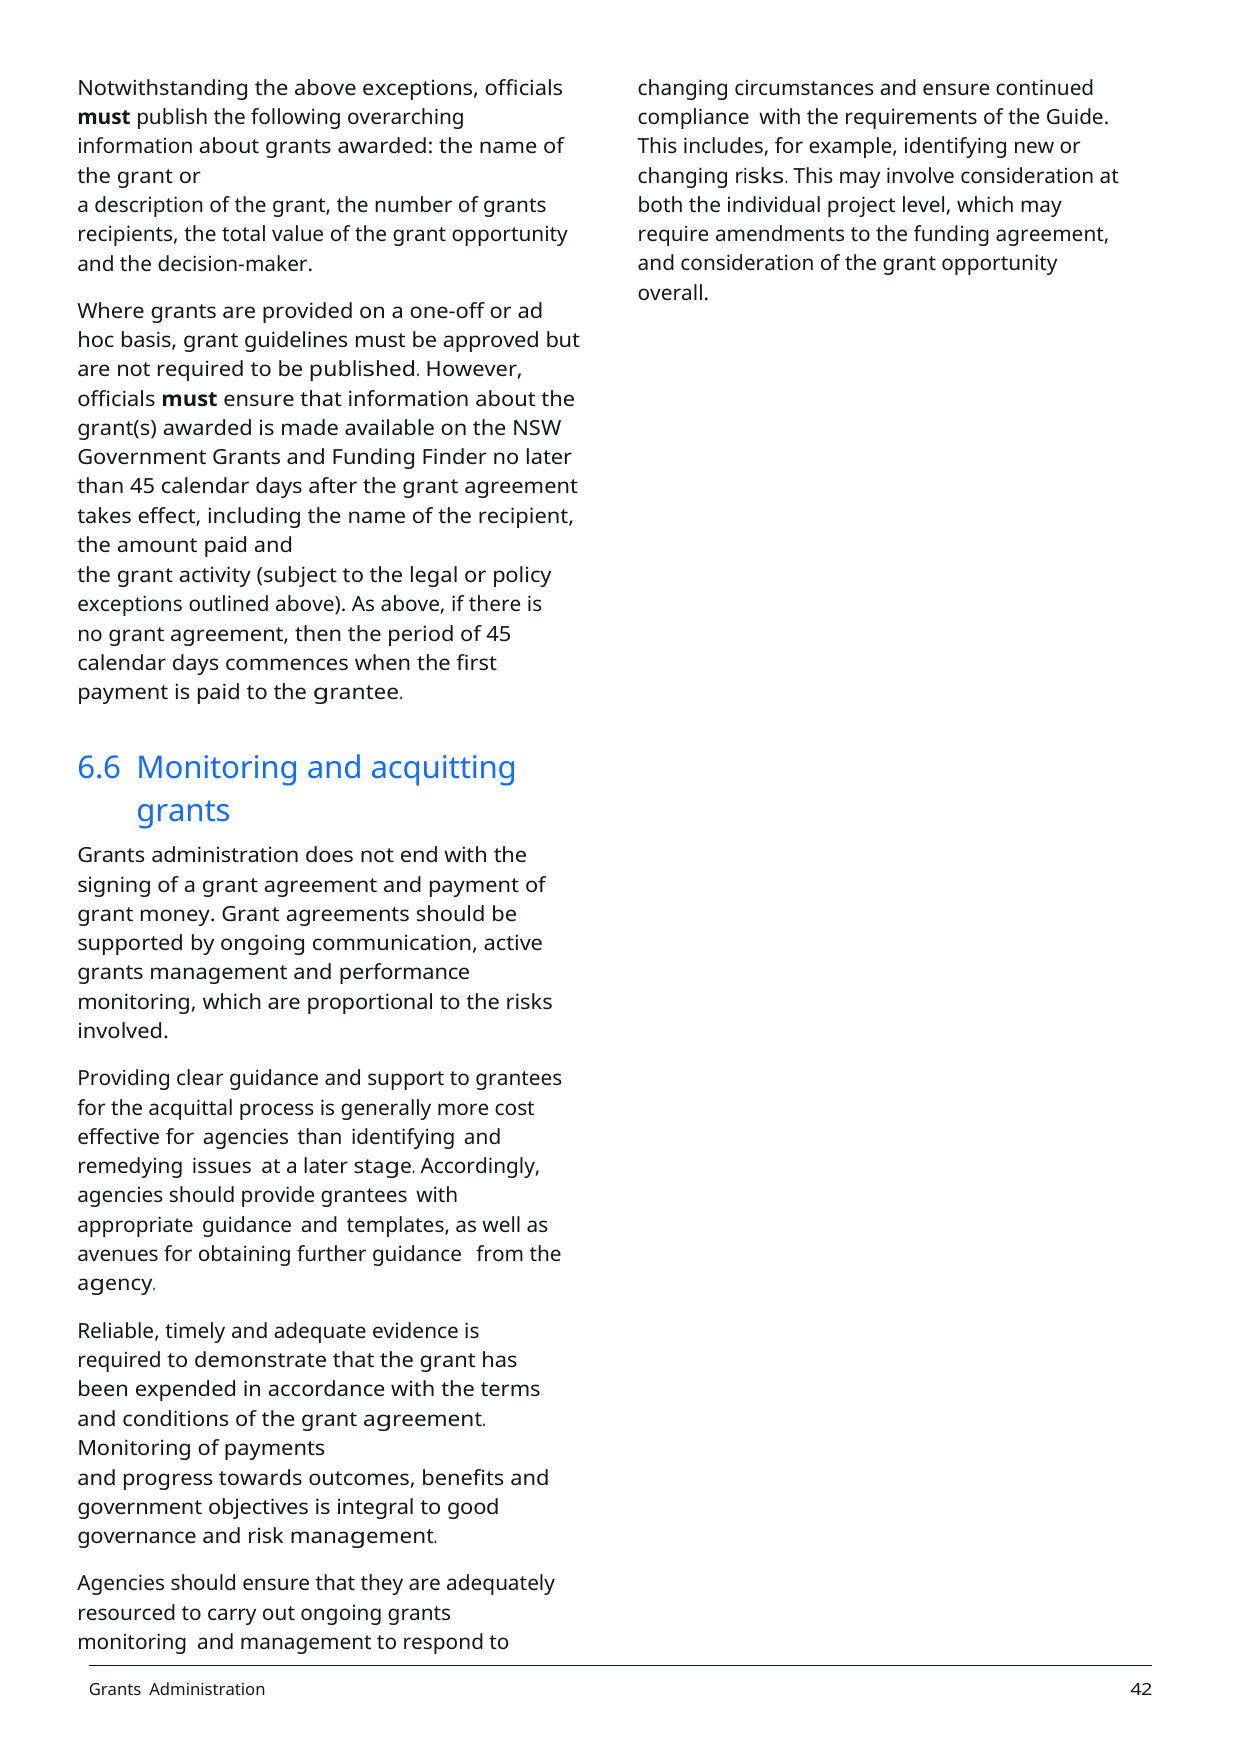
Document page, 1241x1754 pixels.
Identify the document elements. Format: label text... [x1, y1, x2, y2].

text a description of the grant, the number of grants recipients, the total value of the grant opportunity and the decision-maker. [77, 190, 580, 277]
text Agencies should ensure that they are adequately resourced to carry out ongoing grants monitoring and management to respond to changing circumstances and ensure continued compliance with the requirements of the Guide. This includes, for example, identifying new or changing risks. This may involve consideration at both the individual project level, which may require amendments to the funding agreement, and consideration of the grant opportunity overall. [637, 73, 1132, 306]
text the grant activity (subject to the legal or policy exceptions outlined above). As above, if there is no grant agreement, then the period of 45 calendar days commences when the first payment is paid to the grantee. [77, 560, 559, 706]
text Notwithstanding the above exceptions, officials must publish the following overarching information about grants awarded: the name of the grant or [77, 73, 580, 189]
text Grants administration does not end with the signing of a grant agreement and payment of grant money. Grant agreements should be supported by ongoing communication, active grants management and performance monitoring, which are proportional to the risks involved. [77, 840, 580, 1044]
text Agencies should ensure that they are adequately resourced to carry out ongoing grants monitoring and management to respond to changing circumstances and ensure continued compliance with the requirements of the Guide. This includes, for example, identifying new or changing risks. This may involve consideration at both the individual project level, which may require amendments to the funding agreement, and consideration of the grant opportunity overall. [77, 1568, 566, 1655]
text Providing clear guidance and support to grantees for the acquittal process is generally more cost effective for agencies than identifying and remedying issues at a later stage. Accordingly, agencies should provide grantees with appropriate guidance and templates, as well as avenues for obtaining further guidance from the agency. [77, 1063, 578, 1297]
text Reliable, timely and adequate evidence is required to demonstrate that the grant has been expended in accordance with the terms and conditions of the grant agreement. Monitoring of payments [77, 1316, 559, 1461]
text Where grants are provided on a one-off or ad hoc basis, grant guidelines must be approved but are not required to be published. However, officials must ensure that information about the grant(s) awarded is made available on the NSW Government Grants and Funding Finder no later than 45 calendar days after the grant agreement takes effect, including the name of the recipient, the amount paid and [77, 296, 580, 559]
subtitle Monitoring and acquitting grants [77, 745, 600, 830]
text and progress towards outcomes, benefits and government objectives is integral to good governance and risk management. [77, 1463, 600, 1549]
